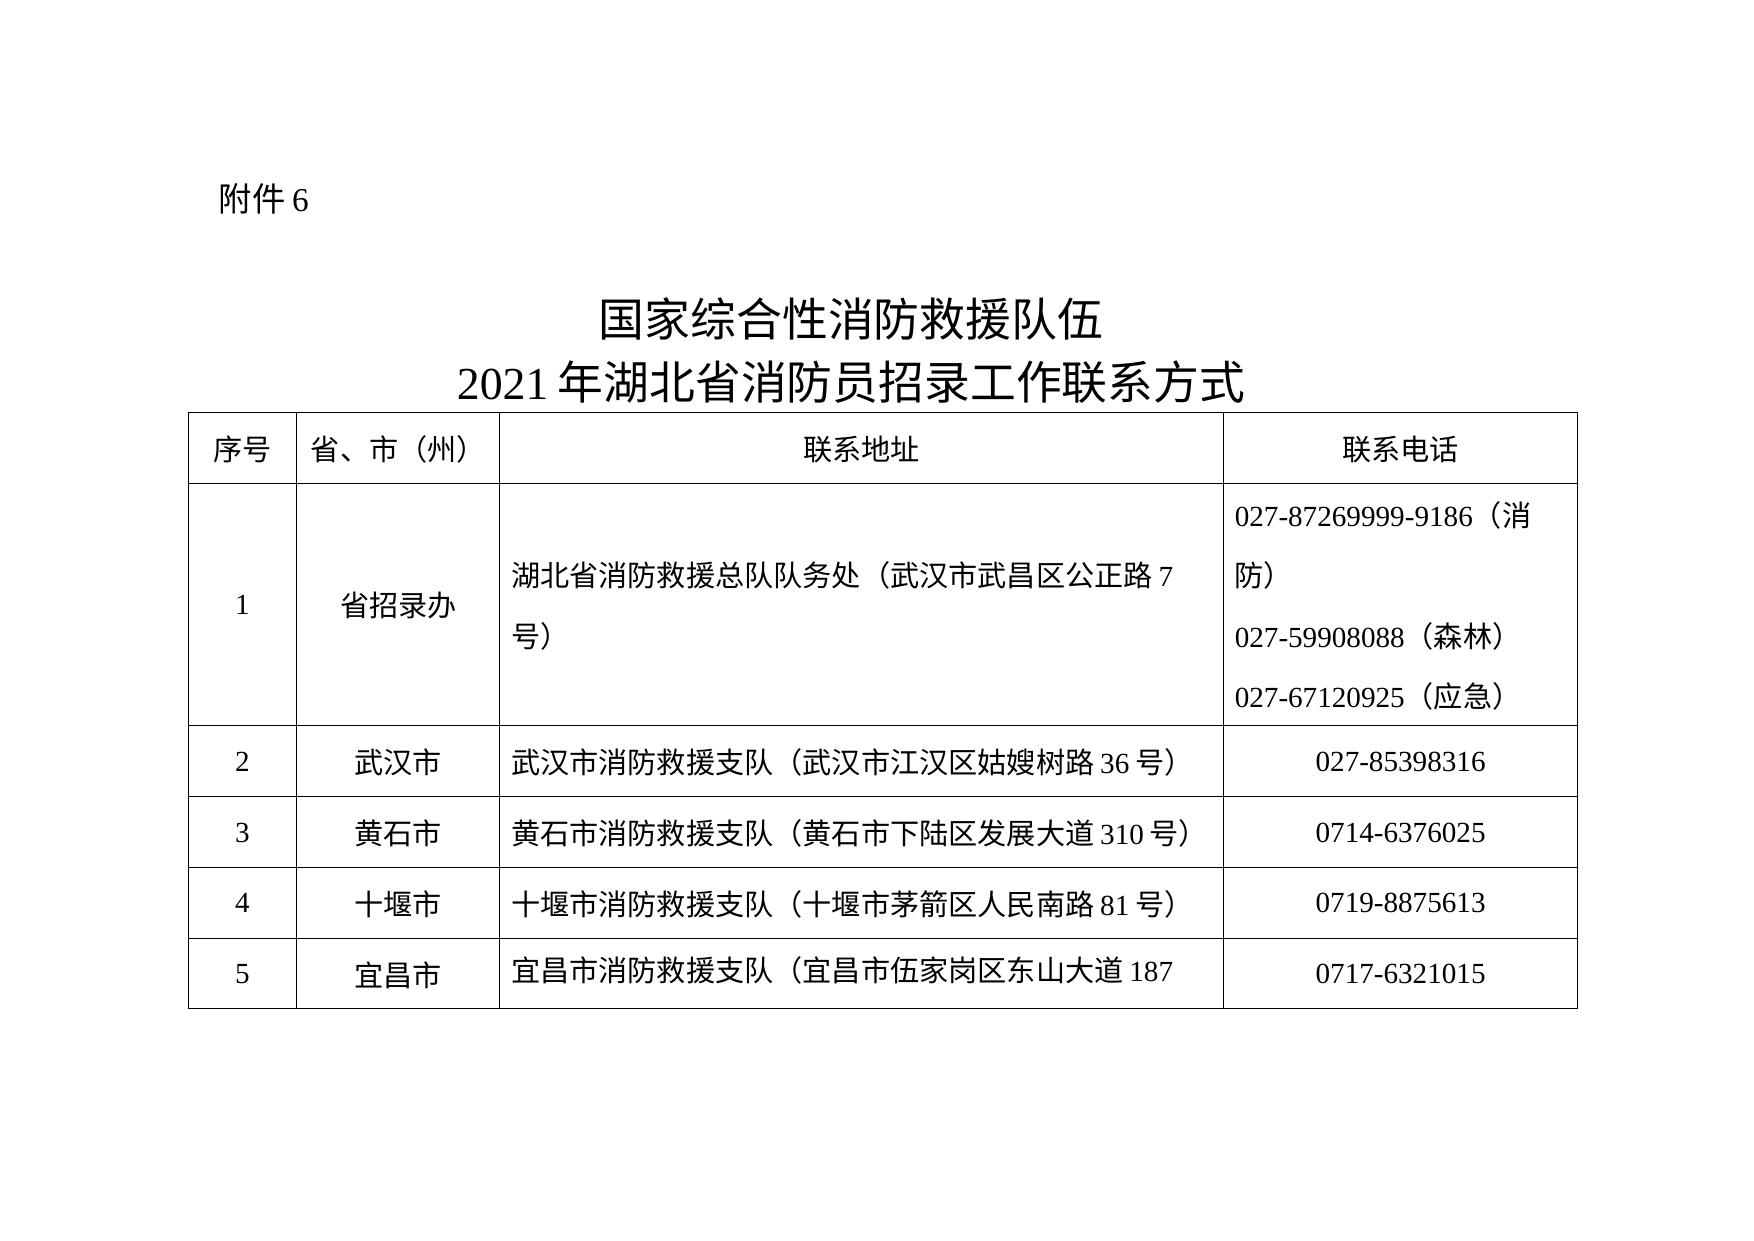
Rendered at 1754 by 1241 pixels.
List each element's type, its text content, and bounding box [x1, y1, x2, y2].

table_cell 宜昌市 [297, 939, 499, 1008]
table_cell 027-87269999-9186（消防） 027-59908088（森林） 027-67120925（应急） [1224, 484, 1577, 725]
table_cell 2 [189, 726, 296, 796]
table_cell 省招录办 [297, 484, 499, 725]
table_cell 4 [189, 868, 296, 937]
table_cell 十堰市 [297, 868, 499, 937]
table_cell 宜昌市消防救援支队（宜昌市伍家岗区东山大道187号） [500, 939, 1223, 1008]
table_cell 湖北省消防救援总队队务处（武汉市武昌区公正路7号） [500, 484, 1223, 725]
table_cell 0714-6376025 [1224, 797, 1577, 867]
table_cell 0717-6321015 [1224, 939, 1577, 1008]
table_cell 黄石市 [297, 797, 499, 867]
text 附件6 [218, 162, 1483, 224]
table_header 省、市（州） [297, 413, 499, 483]
table_cell 3 [189, 797, 296, 867]
table_cell 0719-8875613 [1224, 868, 1577, 937]
table_header 序号 [189, 413, 296, 483]
table_cell 黄石市消防救援支队（黄石市下陆区发展大道310号） [500, 797, 1223, 867]
text 国家综合性消防救援队伍 [218, 287, 1483, 349]
text 2021年湖北省消防员招录工作联系方式 [218, 349, 1483, 412]
table_header 联系地址 [500, 413, 1223, 483]
table_cell 5 [189, 939, 296, 1008]
table_cell 1 [189, 484, 296, 725]
table_header 联系电话 [1224, 413, 1577, 483]
table_cell 十堰市消防救援支队（十堰市茅箭区人民南路81号） [500, 868, 1223, 937]
table_cell 武汉市 [297, 726, 499, 796]
table_cell 武汉市消防救援支队（武汉市江汉区姑嫂树路36号） [500, 726, 1223, 796]
table_cell 027-85398316 [1224, 726, 1577, 796]
